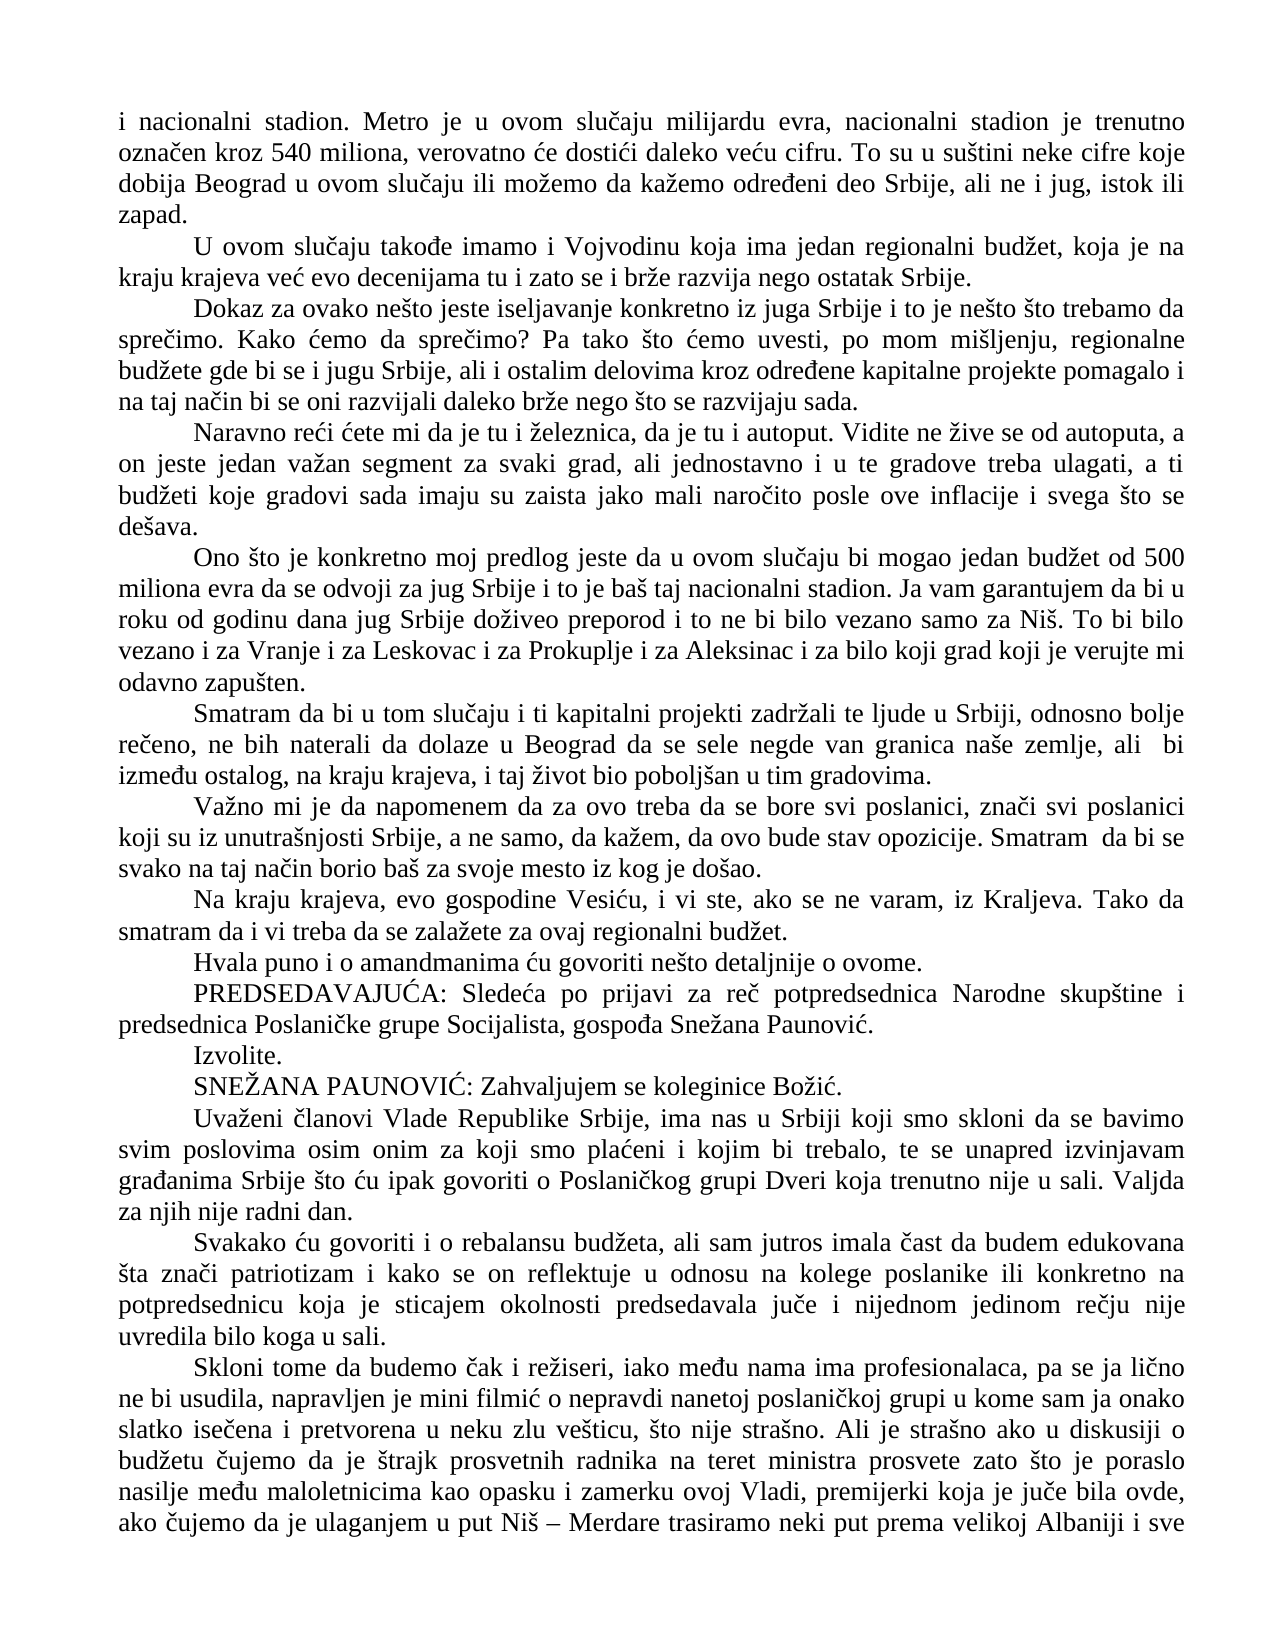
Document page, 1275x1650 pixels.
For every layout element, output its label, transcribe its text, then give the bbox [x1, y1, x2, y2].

text Uvaženi članovi Vlade Republike Srbije, ima nas u Srbiji koji smo skloni da se bavimo svim poslovima osim onim za koji smo plaćeni i kojim bi trebalo, te se unapred izvinjavam građanima Srbije što ću ipak govoriti o Poslaničkog grupi Dveri koja trenutno nije u sali. Valjda za njih nije radni dan. [118, 1102, 1186, 1226]
text Dokaz za ovako nešto jeste iseljavanje konkretno iz juga Srbije i to je nešto što trebamo da sprečimo. Kako ćemo da sprečimo? Pa tako što ćemo uvesti, po mom mišljenju, regionalne budžete gde bi se i jugu Srbije, ali i ostalim delovima kroz određene kapitalne projekte pomagalo i na taj način bi se oni razvijali daleko brže nego što se razvijaju sada. [118, 292, 1186, 416]
text Na kraju krajeva, evo gospodine Vesiću, i vi ste, ako se ne varam, iz Kraljeva. Tako da smatram da i vi treba da se zalažete za ovaj regionalni budžet. [118, 884, 1186, 946]
text Ono što je konkretno moj predlog jeste da u ovom slučaju bi mogao jedan budžet od 500 miliona evra da se odvoji za jug Srbije i to je baš taj nacionalni stadion. Ja vam garantujem da bi u roku od godinu dana jug Srbije doživeo preporod i to ne bi bilo vezano samo za Niš. To bi bilo vezano i za Vranje i za Leskovac i za Prokuplje i za Aleksinac i za bilo koji grad koji je verujte mi odavno zapušten. [118, 541, 1186, 697]
text PREDSEDAVAJUĆA: Sledeća po prijavi za reč potpredsednica Narodne skupštine i predsednica Poslaničke grupe Socijalista, gospođa Snežana Paunović. [118, 977, 1186, 1039]
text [118, 105, 1186, 229]
text Izvolite. [118, 1039, 1186, 1071]
text Naravno reći ćete mi da je tu i železnica, da je tu i autoput. Vidite ne žive se od autoputa, a on jeste jedan važan segment za svaki grad, ali jednostavno i u te gradove treba ulagati, a ti budžeti koje gradovi sada imaju su zaista jako mali naročito posle ove inflacije i svega što se dešava. [118, 416, 1186, 541]
text SNEŽANA PAUNOVIĆ: Zahvaljujem se koleginice Božić. [118, 1071, 1186, 1102]
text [118, 1351, 1186, 1538]
text Smatram da bi u tom slučaju i ti kapitalni projekti zadržali te ljude u Srbiji, odnosno bolje rečeno, ne bih naterali da dolaze u Beograd da se sele negde van granica naše zemlje, ali bi između ostalog, na kraju krajeva, i taj život bio poboljšan u tim gradovima. [118, 697, 1186, 790]
text Svakako ću govoriti i o rebalansu budžeta, ali sam jutros imala čast da budem edukovana šta znači patriotizam i kako se on reflektuje u odnosu na kolege poslanike ili konkretno na potpredsednicu koja je sticajem okolnosti predsedavala juče i nijednom jedinom rečju nije uvredila bilo koga u sali. [118, 1226, 1186, 1351]
text U ovom slučaju takođe imamo i Vojvodinu koja ima jedan regionalni budžet, koja je na kraju krajeva već evo decenijama tu i zato se i brže razvija nego ostatak Srbije. [118, 229, 1186, 292]
text Važno mi je da napomenem da za ovo treba da se bore svi poslanici, znači svi poslanici koji su iz unutrašnjosti Srbije, a ne samo, da kažem, da ovo bude stav opozicije. Smatram da bi se svako na taj način borio baš za svoje mesto iz kog je došao. [118, 790, 1186, 884]
text Hvala puno i o amandmanima ću govoriti nešto detaljnije o ovome. [118, 946, 1186, 977]
